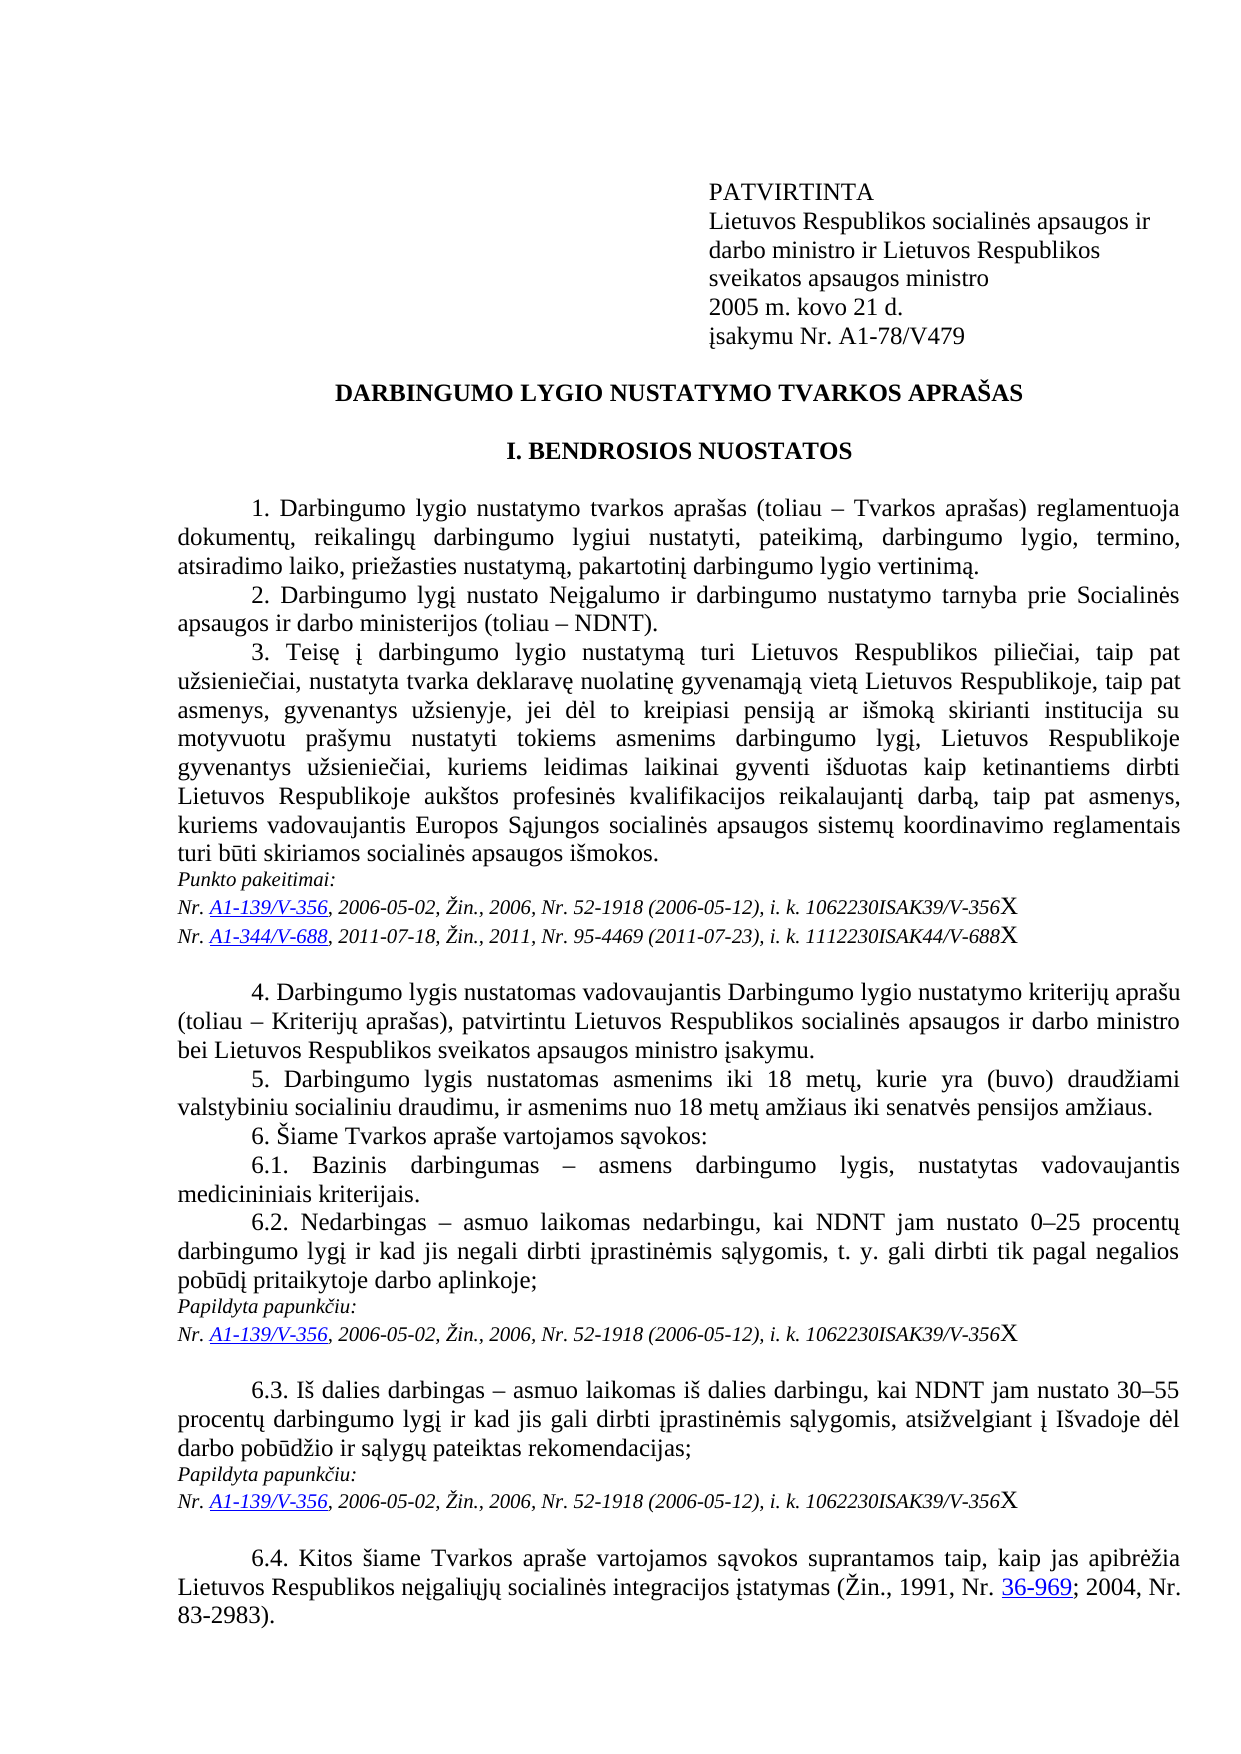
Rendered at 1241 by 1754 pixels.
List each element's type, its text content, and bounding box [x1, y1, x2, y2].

text 5. Darbingumo lygis nustatomas asmenims iki 18 metų, kurie yra (buvo) draudžiami valstybiniu socialiniu draudimu, ir asmenims nuo 18 metų amžiaus iki senatvės pensijos amžiaus. [177, 1064, 1181, 1121]
text 4. Darbingumo lygis nustatomas vadovaujantis Darbingumo lygio nustatymo kriterijų aprašu (toliau – Kriterijų aprašas), patvirtintu Lietuvos Respublikos socialinės apsaugos ir darbo ministro bei Lietuvos Respublikos sveikatos apsaugos ministro įsakymu. [177, 977, 1181, 1064]
text įsakymu Nr. A1-78/V479 [177, 321, 1181, 350]
text 6. Šiame Tvarkos apraše vartojamos sąvokos: [177, 1121, 1181, 1150]
text Lietuvos Respublikos socialinės apsaugos ir [177, 206, 1181, 235]
text 6.2. Nedarbingas – asmuo laikomas nedarbingu, kai NDNT jam nustato 0–25 procentų darbingumo lygį ir kad jis negali dirbti įprastinėmis sąlygomis, t. y. gali dirbti tik pagal negalios pobūdį pritaikytoje darbo aplinkoje; [177, 1207, 1181, 1294]
text darbo ministro ir Lietuvos Respublikos [177, 235, 1181, 263]
text 2. Darbingumo lygį nustato Neįgalumo ir darbingumo nustatymo tarnyba prie Socialinės apsaugos ir darbo ministerijos (toliau – NDNT). [177, 580, 1181, 637]
text 1. Darbingumo lygio nustatymo tvarkos aprašas (toliau – Tvarkos aprašas) reglamentuoja dokumentų, reikalingų darbingumo lygiui nustatyti, pateikimą, darbingumo lygio, termino, atsiradimo laiko, priežasties nustatymą, pakartotinį darbingumo lygio vertinimą. [177, 493, 1181, 580]
text sveikatos apsaugos ministro [177, 263, 1181, 292]
text 6.4. Kitos šiame Tvarkos apraše vartojamos sąvokos suprantamos taip, kaip jas apibrėžia Lietuvos Respublikos neįgaliųjų socialinės integracijos įstatymas (Žin., 1991, Nr. 36-969; 2004, Nr. 83-2983). [177, 1543, 1181, 1629]
text DARBINGUMO LYGIO NUSTATYMO TVARKOS APRAŠAS [177, 378, 1181, 407]
text I. BENDROSIOS NUOSTATOS [177, 436, 1181, 465]
text 6.1. Bazinis darbingumas – asmens darbingumo lygis, nustatytas vadovaujantis medicininiais kriterijais. [177, 1150, 1181, 1207]
text 6.3. Iš dalies darbingas – asmuo laikomas iš dalies darbingu, kai NDNT jam nustato 30–55 procentų darbingumo lygį ir kad jis gali dirbti įprastinėmis sąlygomis, atsižvelgiant į Išvadoje dėl darbo pobūdžio ir sąlygų pateiktas rekomendacijas; [177, 1375, 1181, 1462]
text PATVIRTINTA [177, 177, 1181, 206]
text 3. Teisę į darbingumo lygio nustatymą turi Lietuvos Respublikos piliečiai, taip pat užsieniečiai, nustatyta tvarka deklaravę nuolatinę gyvenamąją vietą Lietuvos Respublikoje, taip pat asmenys, gyvenantys užsienyje, jei dėl to kreipiasi pensiją ar išmoką skirianti institucija su motyvuotu prašymu nustatyti tokiems asmenims darbingumo lygį, Lietuvos Respublikoje gyvenantys užsieniečiai, kuriems leidimas laikinai gyventi išduotas kaip ketinantiems dirbti Lietuvos Respublikoje aukštos profesinės kvalifikacijos reikalaujantį darbą, taip pat asmenys, kuriems vadovaujantis Europos Sąjungos socialinės apsaugos sistemų koordinavimo reglamentais turi būti skiriamos socialinės apsaugos išmokos. [177, 637, 1181, 867]
text 2005 m. kovo 21 d. [177, 292, 1181, 321]
